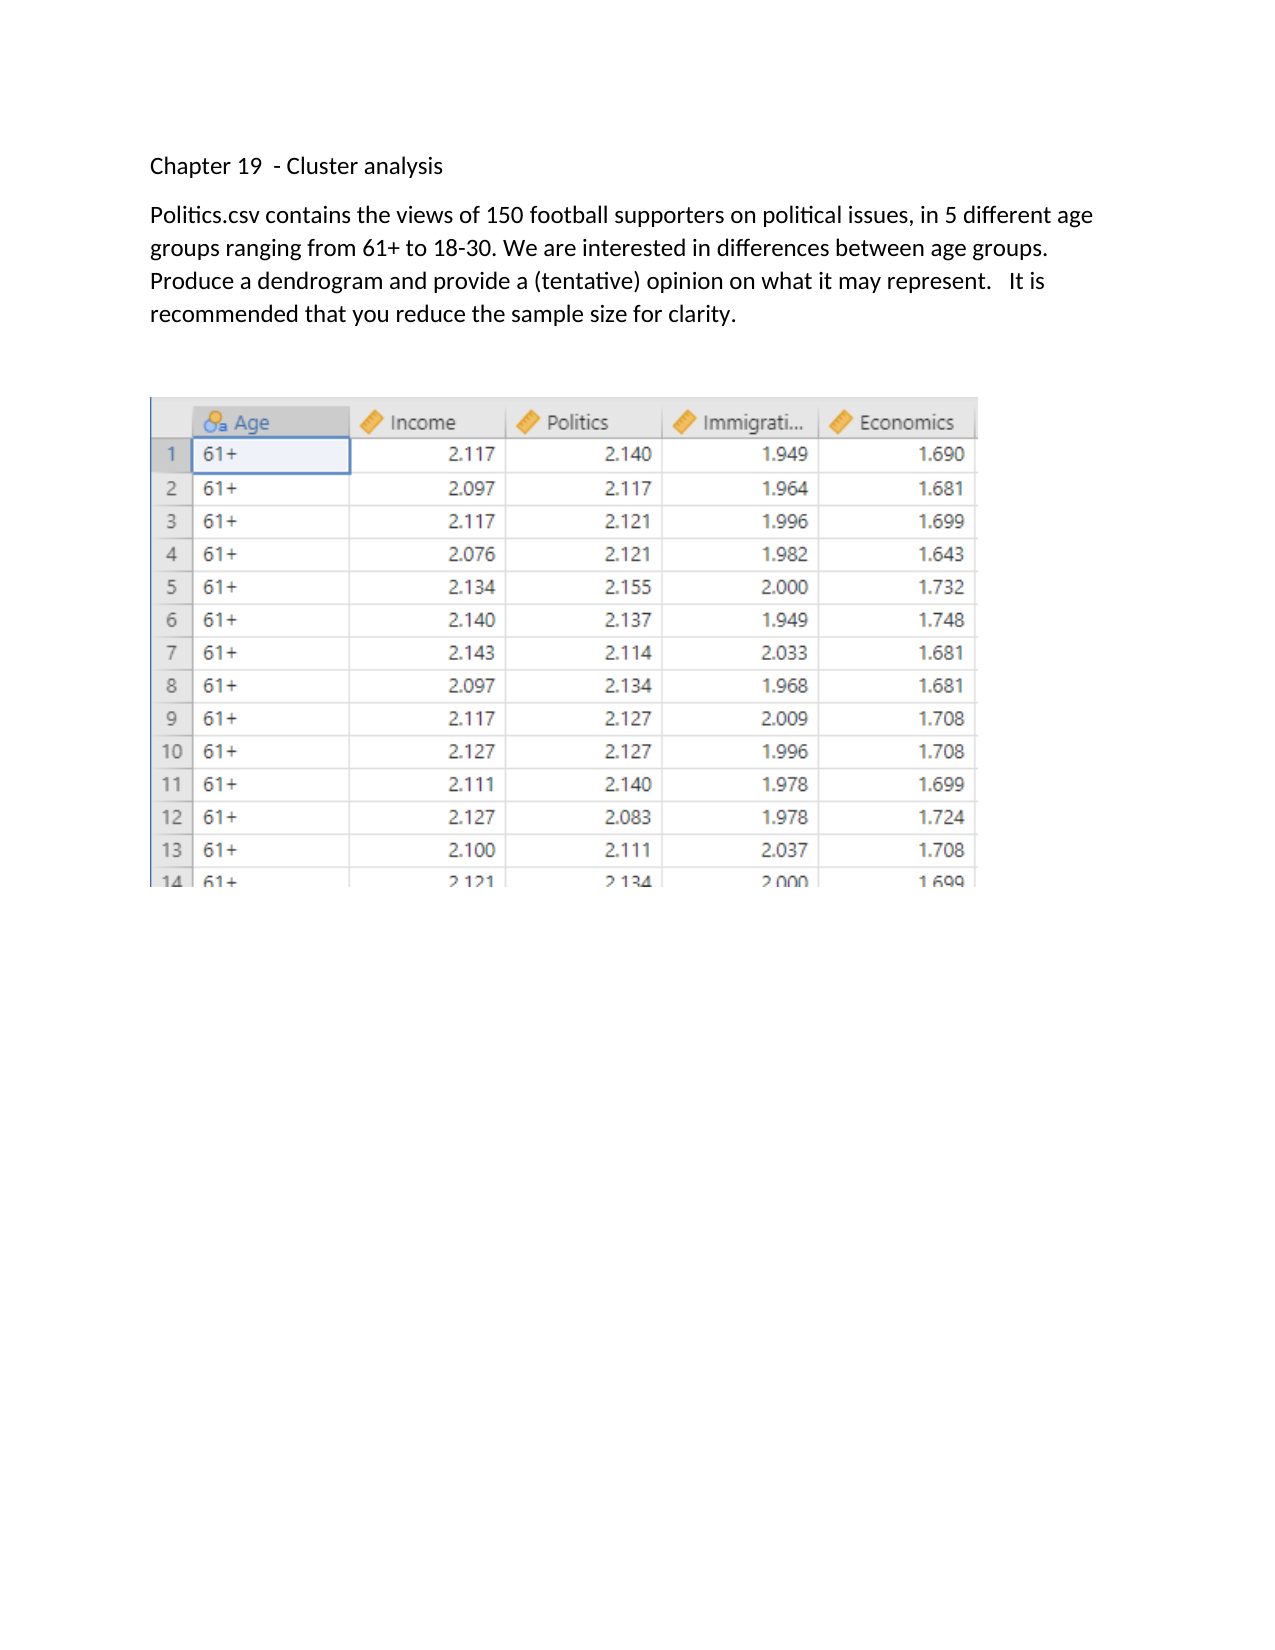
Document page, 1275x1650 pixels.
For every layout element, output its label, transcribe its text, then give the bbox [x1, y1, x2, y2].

picture [150, 397, 979, 887]
text Politics.csv contains the views of 150 football supporters on political issues, in 5 different age groups ranging from 61+ to 18-30. We are interested in differences between age groups. Produce a dendrogram and provide a (tentative) opinion on what it may represent. It is recommended that you reduce the sample size for clarity. [150, 199, 1125, 329]
text Chapter 19 - Cluster analysis [150, 150, 1125, 181]
